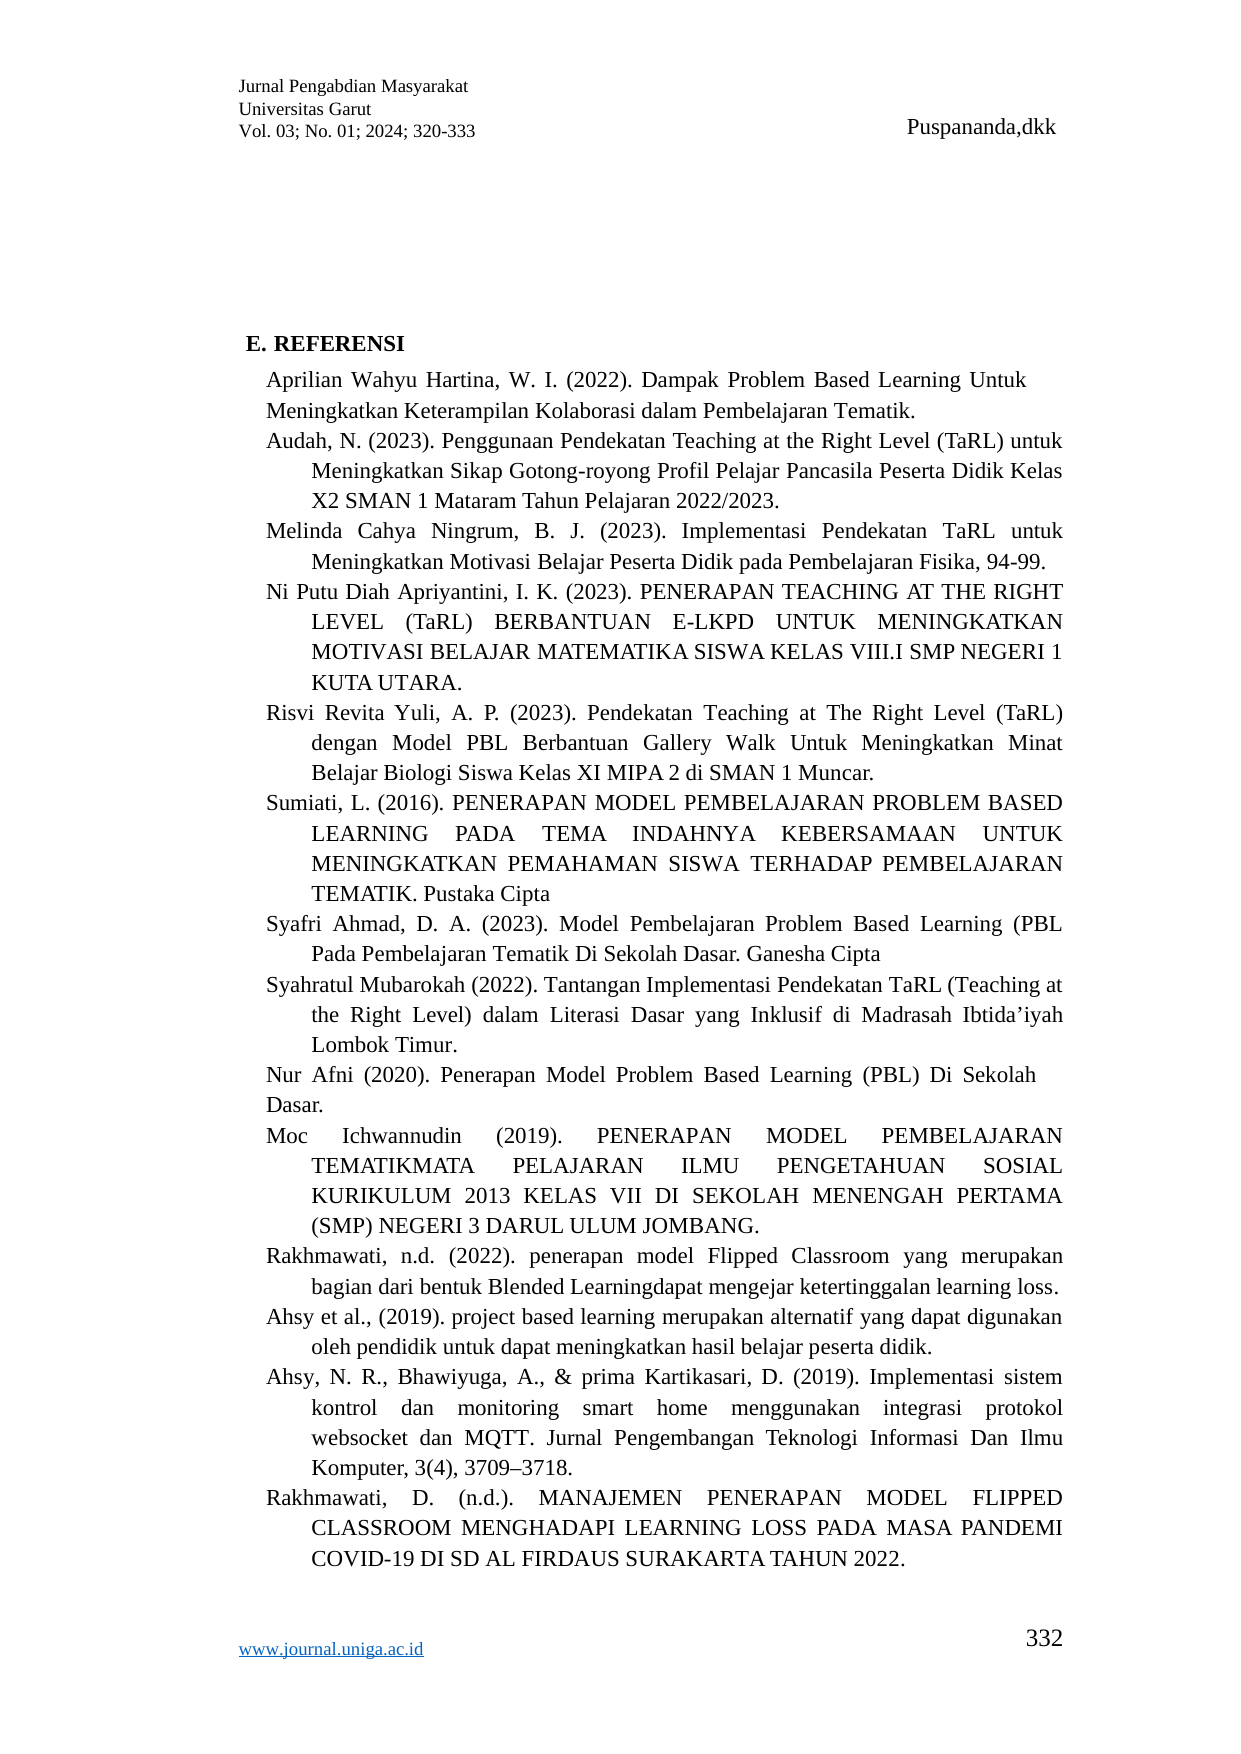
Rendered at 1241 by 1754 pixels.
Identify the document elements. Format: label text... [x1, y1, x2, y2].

text Rakhmawati, D. (n.d.). MANAJEMEN PENERAPAN MODEL FLIPPED CLASSROOM MENGHADAPI LEARNING LOSS PADA MASA PANDEMI COVID-19 DI SD AL FIRDAUS SURAKARTA TAHUN 2022. [266, 1484, 1063, 1571]
text Audah, N. (2023). Penggunaan Pendekatan Teaching at the Right Level (TaRL) untuk Meningkatkan Sikap Gotong-royong Profil Pelajar Pancasila Peserta Didik Kelas X2 SMAN 1 Mataram Tahun Pelajaran 2022/2023. [266, 427, 1063, 514]
text Ni Putu Diah Apriyantini, I. K. (2023). PENERAPAN TEACHING AT THE RIGHT LEVEL (TaRL) BERBANTUAN E-LKPD UNTUK MENINGKATKAN MOTIVASI BELAJAR MATEMATIKA SISWA KELAS VIII.I SMP NEGERI 1 KUTA UTARA. [266, 578, 1063, 695]
text Sumiati, L. (2016). PENERAPAN MODEL PEMBELAJARAN PROBLEM BASED LEARNING PADA TEMA INDAHNYA KEBERSAMAAN UNTUK MENINGKATKAN PEMAHAMAN SISWA TERHADAP PEMBELAJARAN TEMATIK. Pustaka Cipta [266, 789, 1063, 906]
list REFERENSI [246, 330, 1063, 356]
text Nur Afni (2020). Penerapan Model Problem Based Learning (PBL) Di Sekolah [266, 1061, 1063, 1088]
text Ahsy et al., (2019). project based learning merupakan alternatif yang dapat digunakan oleh pendidik untuk dapat meningkatkan hasil belajar peserta didik. [266, 1303, 1063, 1359]
text Syahratul Mubarokah (2022). Tantangan Implementasi Pendekatan TaRL (Teaching at the Right Level) dalam Literasi Dasar yang Inklusif di Madrasah Ibtida’iyah Lombok Timur. [266, 971, 1063, 1057]
text Dasar. [266, 1091, 1063, 1118]
text Moc Ichwannudin (2019). PENERAPAN MODEL PEMBELAJARAN TEMATIKMATA PELAJARAN ILMU PENGETAHUAN SOSIAL KURIKULUM 2013 KELAS VII DI SEKOLAH MENENGAH PERTAMA (SMP) NEGERI 3 DARUL ULUM JOMBANG. [266, 1122, 1063, 1239]
text Risvi Revita Yuli, A. P. (2023). Pendekatan Teaching at The Right Level (TaRL) dengan Model PBL Berbantuan Gallery Walk Untuk Meningkatkan Minat Belajar Biologi Siswa Kelas XI MIPA 2 di SMAN 1 Muncar. [266, 699, 1063, 786]
text Ahsy, N. R., Bhawiyuga, A., & prima Kartikasari, D. (2019). Implementasi sistem kontrol dan monitoring smart home menggunakan integrasi protokol websocket dan MQTT. Jurnal Pengembangan Teknologi Informasi Dan Ilmu Komputer, 3(4), 3709–3718. [266, 1363, 1063, 1480]
text Melinda Cahya Ningrum, B. J. (2023). Implementasi Pendekatan TaRL untuk Meningkatkan Motivasi Belajar Peserta Didik pada Pembelajaran Fisika, 94-99. [266, 517, 1063, 574]
text Syafri Ahmad, D. A. (2023). Model Pembelajaran Problem Based Learning (PBL Pada Pembelajaran Tematik Di Sekolah Dasar. Ganesha Cipta [266, 910, 1063, 967]
text Aprilian Wahyu Hartina, W. I. (2022). Dampak Problem Based Learning Untuk [266, 366, 1063, 393]
text Meningkatkan Keterampilan Kolaborasi dalam Pembelajaran Tematik. [266, 397, 1063, 423]
text Rakhmawati, n.d. (2022). penerapan model Flipped Classroom yang merupakan bagian dari bentuk Blended Learningdapat mengejar ketertinggalan learning loss. [266, 1242, 1063, 1299]
